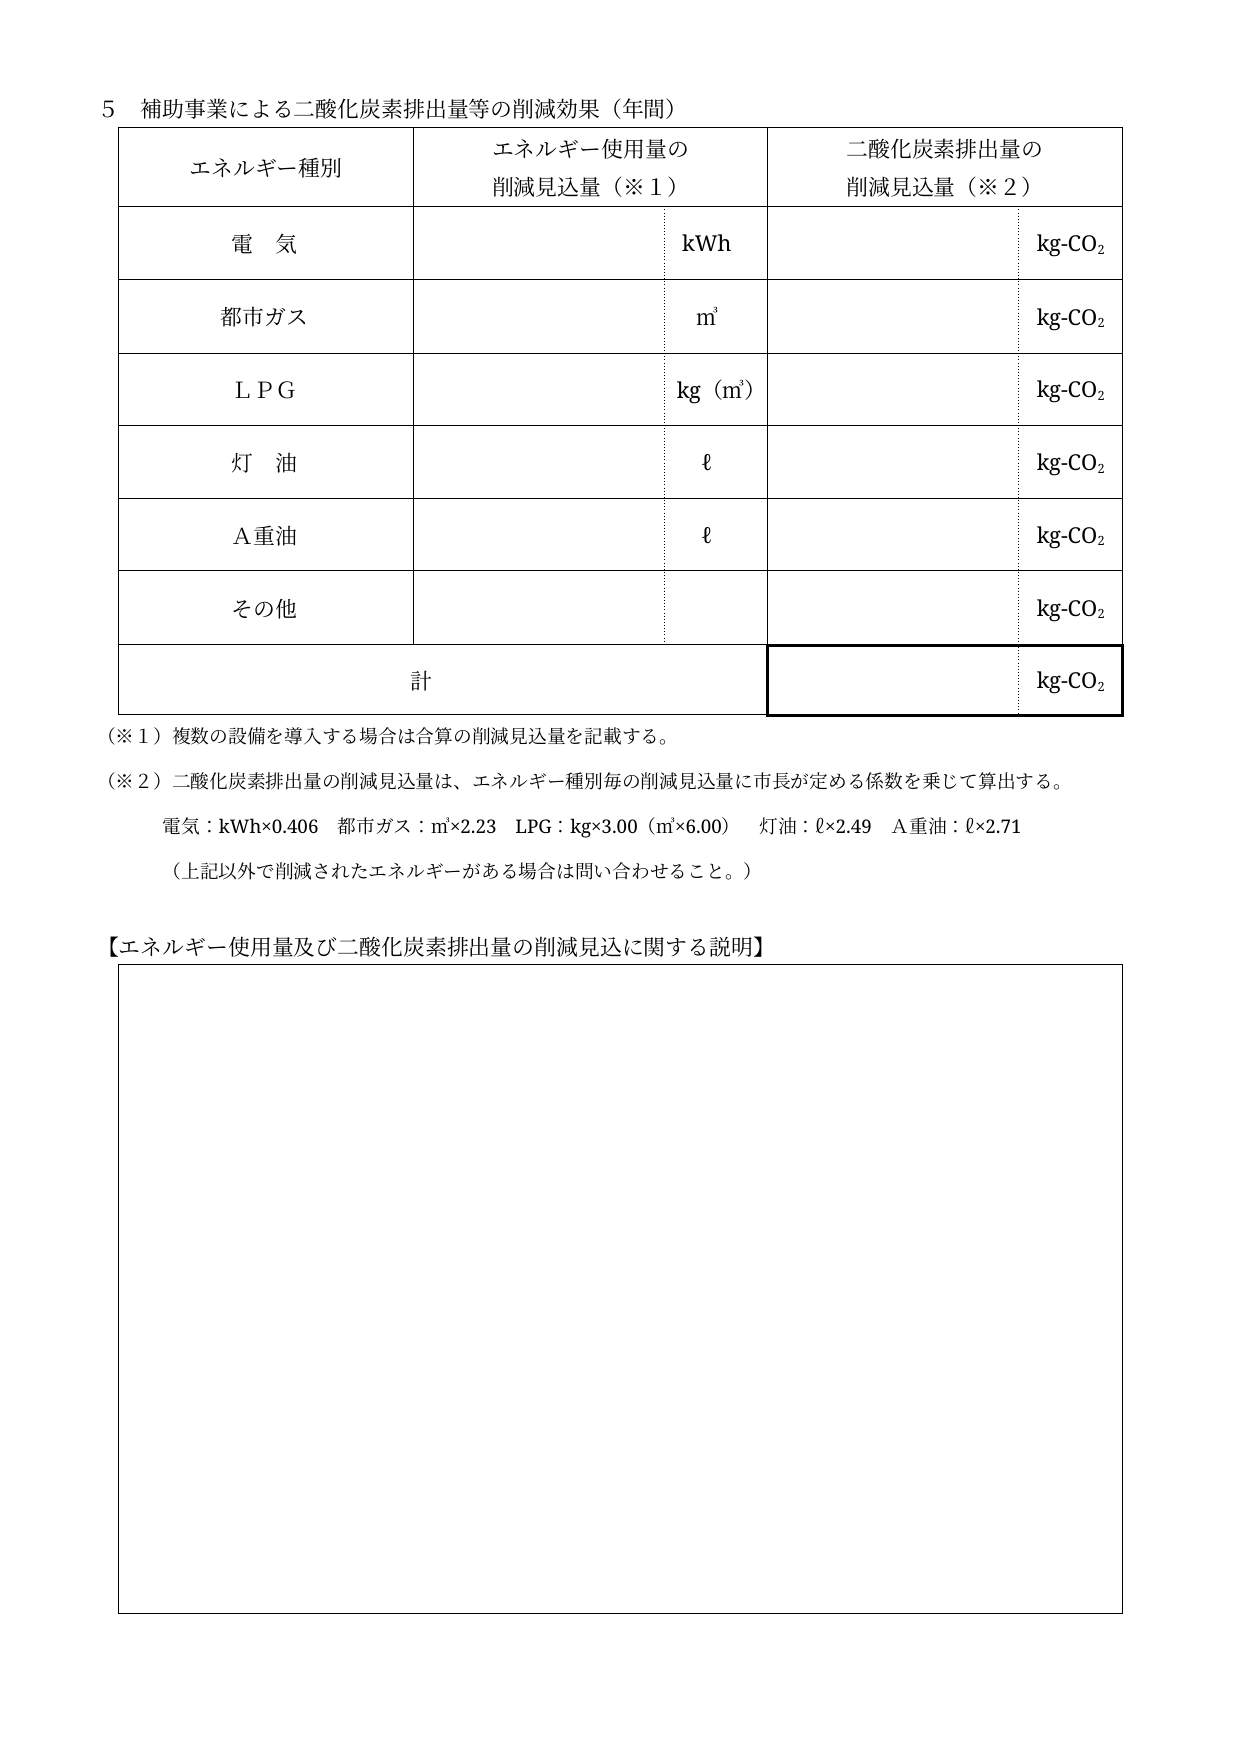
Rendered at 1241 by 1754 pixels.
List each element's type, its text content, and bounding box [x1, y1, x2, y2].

table_cell 電 気 [119, 207, 413, 279]
table_cell ㎥ [664, 280, 767, 353]
table_cell 灯 油 [119, 426, 413, 498]
table_cell Ａ重油 [119, 499, 413, 570]
text （※２）二酸化炭素排出量の削減見込量は、エネルギー種別毎の削減見込量に市長が定める係数を乗じて算出する。 [97, 762, 1165, 799]
table_cell [664, 571, 767, 644]
table_cell kWh [664, 207, 767, 279]
table_cell kg（㎥） [664, 354, 767, 425]
table_cell その他 [119, 571, 413, 644]
table_cell [768, 280, 1019, 353]
table_cell 計 [119, 645, 766, 714]
table_cell kg‐CO2 [1019, 571, 1122, 644]
table_cell kg‐CO2 [1019, 647, 1121, 714]
table_cell [414, 426, 664, 498]
table_cell [768, 207, 1019, 279]
table_cell [414, 280, 664, 353]
table_cell [768, 426, 1019, 498]
table_header エネルギー使用量の 削減見込量（※１） [414, 128, 767, 206]
text （上記以外で削減されたエネルギーがある場合は問い合わせること。） [75, 852, 1121, 889]
table_cell kg‐CO2 [1019, 280, 1122, 353]
table_cell kg‐CO2 [1019, 354, 1122, 425]
table_cell kg‐CO2 [1019, 426, 1122, 498]
table_header エネルギー種別 [119, 128, 413, 206]
table_cell [769, 647, 1019, 714]
table_cell ＬＰＧ [119, 354, 413, 425]
table_cell [414, 354, 664, 425]
table_cell kg‐CO2 [1019, 499, 1122, 570]
table_cell 都市ガス [119, 280, 413, 353]
text ５ 補助事業による二酸化炭素排出量等の削減効果（年間） [75, 89, 1121, 127]
table_header 二酸化炭素排出量の 削減見込量（※２） [768, 128, 1122, 206]
table_cell kg‐CO2 [1019, 207, 1122, 279]
text （※１）複数の設備を導入する場合は合算の削減見込量を記載する。 [97, 717, 1165, 754]
text 【エネルギー使用量及び二酸化炭素排出量の削減見込に関する説明】 [75, 927, 1121, 964]
text 電気：kWh×0.406 都市ガス：㎥×2.23 LPG：kg×3.00（㎥×6.00） 灯油：ℓ×2.49 Ａ重油：ℓ×2.71 [75, 807, 1121, 844]
table_cell [414, 207, 664, 279]
table_cell [768, 571, 1019, 644]
table_cell [768, 499, 1019, 570]
table_cell [768, 354, 1019, 425]
table_cell ℓ [664, 499, 767, 570]
table_cell [414, 571, 664, 644]
table_header [119, 965, 1122, 1613]
table_cell [414, 499, 664, 570]
table_cell ℓ [664, 426, 767, 498]
